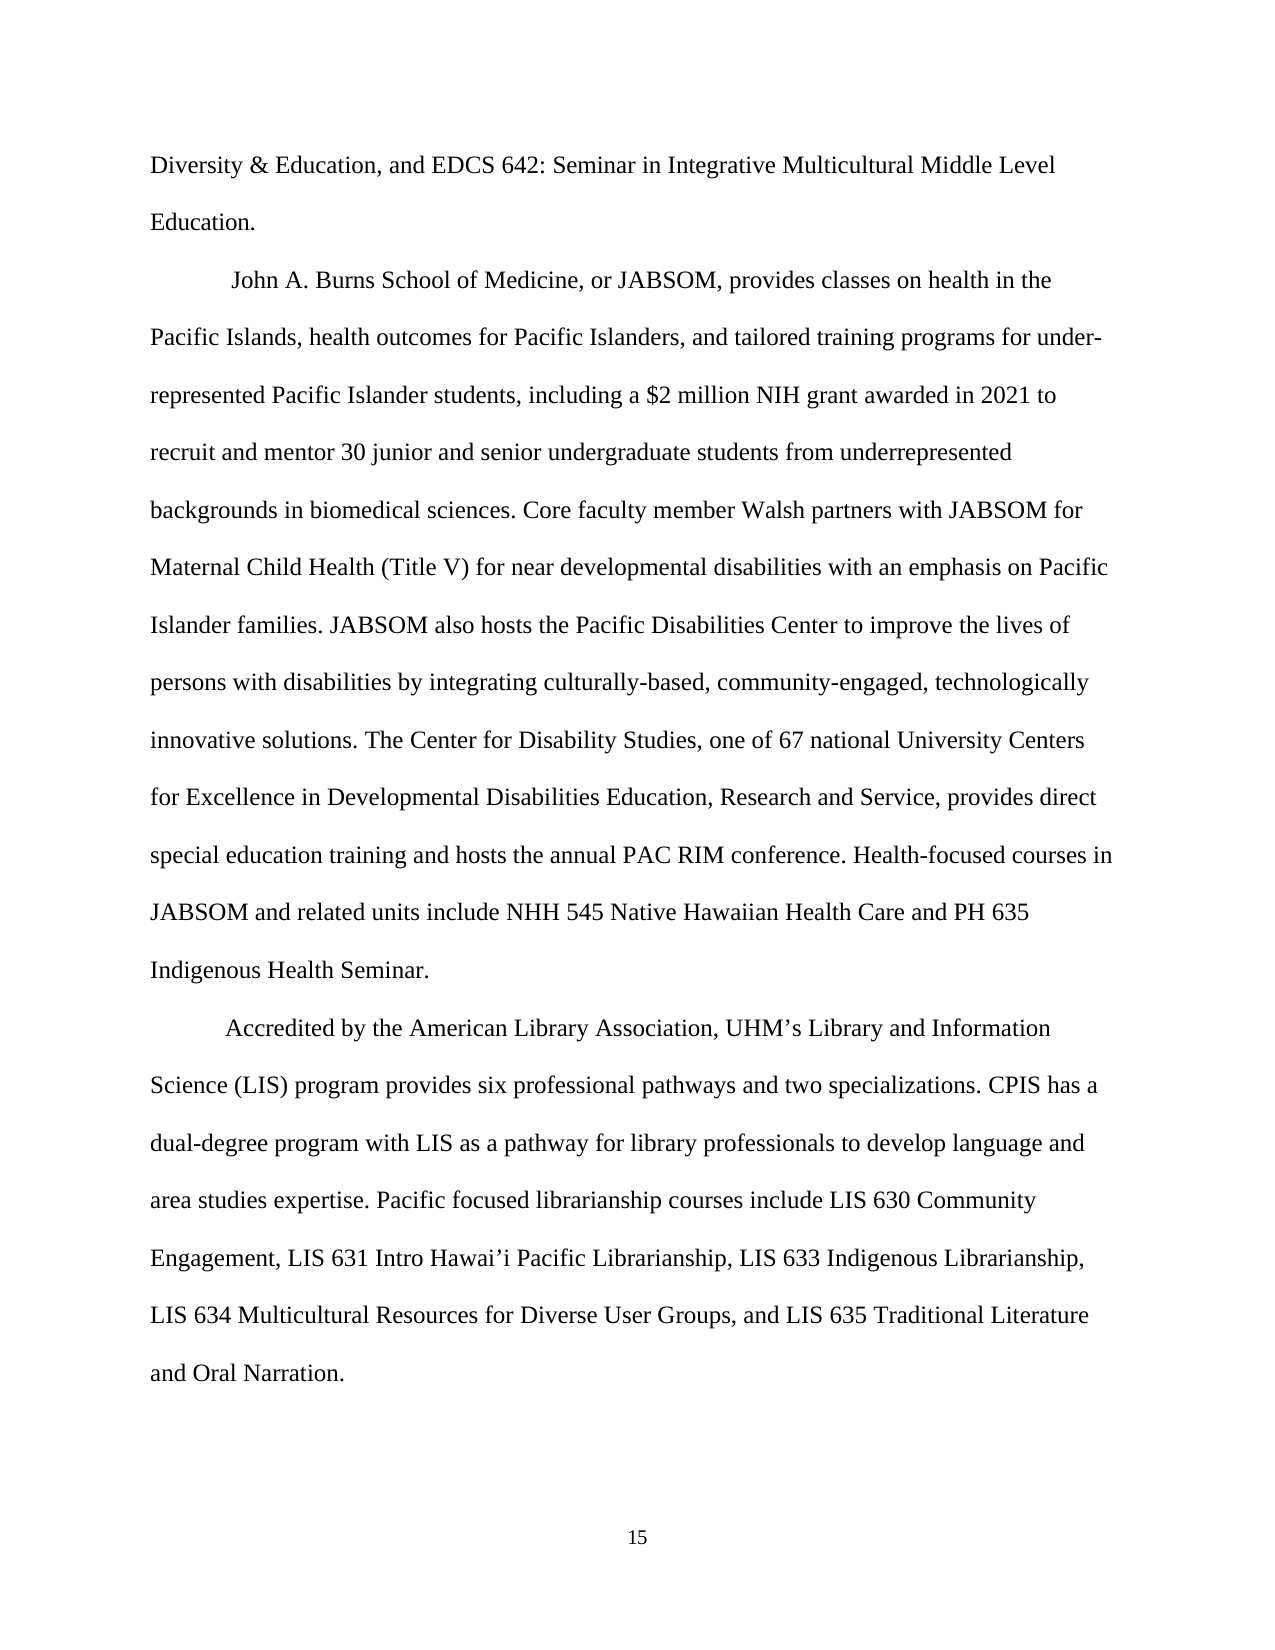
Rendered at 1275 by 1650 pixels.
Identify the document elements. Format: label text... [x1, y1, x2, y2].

text Diversity & Education, and EDCS 642: Seminar in Integrative Multicultural Middle Level Education. [150, 150, 1121, 236]
text Accredited by the American Library Association, UHM’s Library and Information Science (LIS) program provides six professional pathways and two specializations. CPIS has a dual-degree program with LIS as a pathway for library professionals to develop language and area studies expertise. Pacific focused librarianship courses include LIS 630 Community Engagement, LIS 631 Intro Hawai’i Pacific Librarianship, LIS 633 Indigenous Librarianship, LIS 634 Multicultural Resources for Diverse User Groups, and LIS 635 Traditional Literature and Oral Narration. [150, 1013, 1098, 1386]
text John A. Burns School of Medicine, or JABSOM, provides classes on health in the Pacific Islands, health outcomes for Pacific Islanders, and tailored training programs for under- represented Pacific Islander students, including a $2 million NIH grant awarded in 2021 to recruit and mentor 30 junior and senior undergraduate students from underrepresented backgrounds in biomedical sciences. Core faculty member Walsh partners with JABSOM for Maternal Child Health (Title V) for near developmental disabilities with an emphasis on Pacific Islander families. JABSOM also hosts the Pacific Disabilities Center to improve the lives of persons with disabilities by integrating culturally-based, community-engaged, technologically innovative solutions. The Center for Disability Studies, one of 67 national University Centers for Excellence in Developmental Disabilities Education, Research and Service, provides direct special education training and hosts the annual PAC RIM conference. Health-focused courses in JABSOM and related units include NHH 545 Native Hawaiian Health Care and PH 635 Indigenous Health Seminar. [150, 265, 1120, 984]
